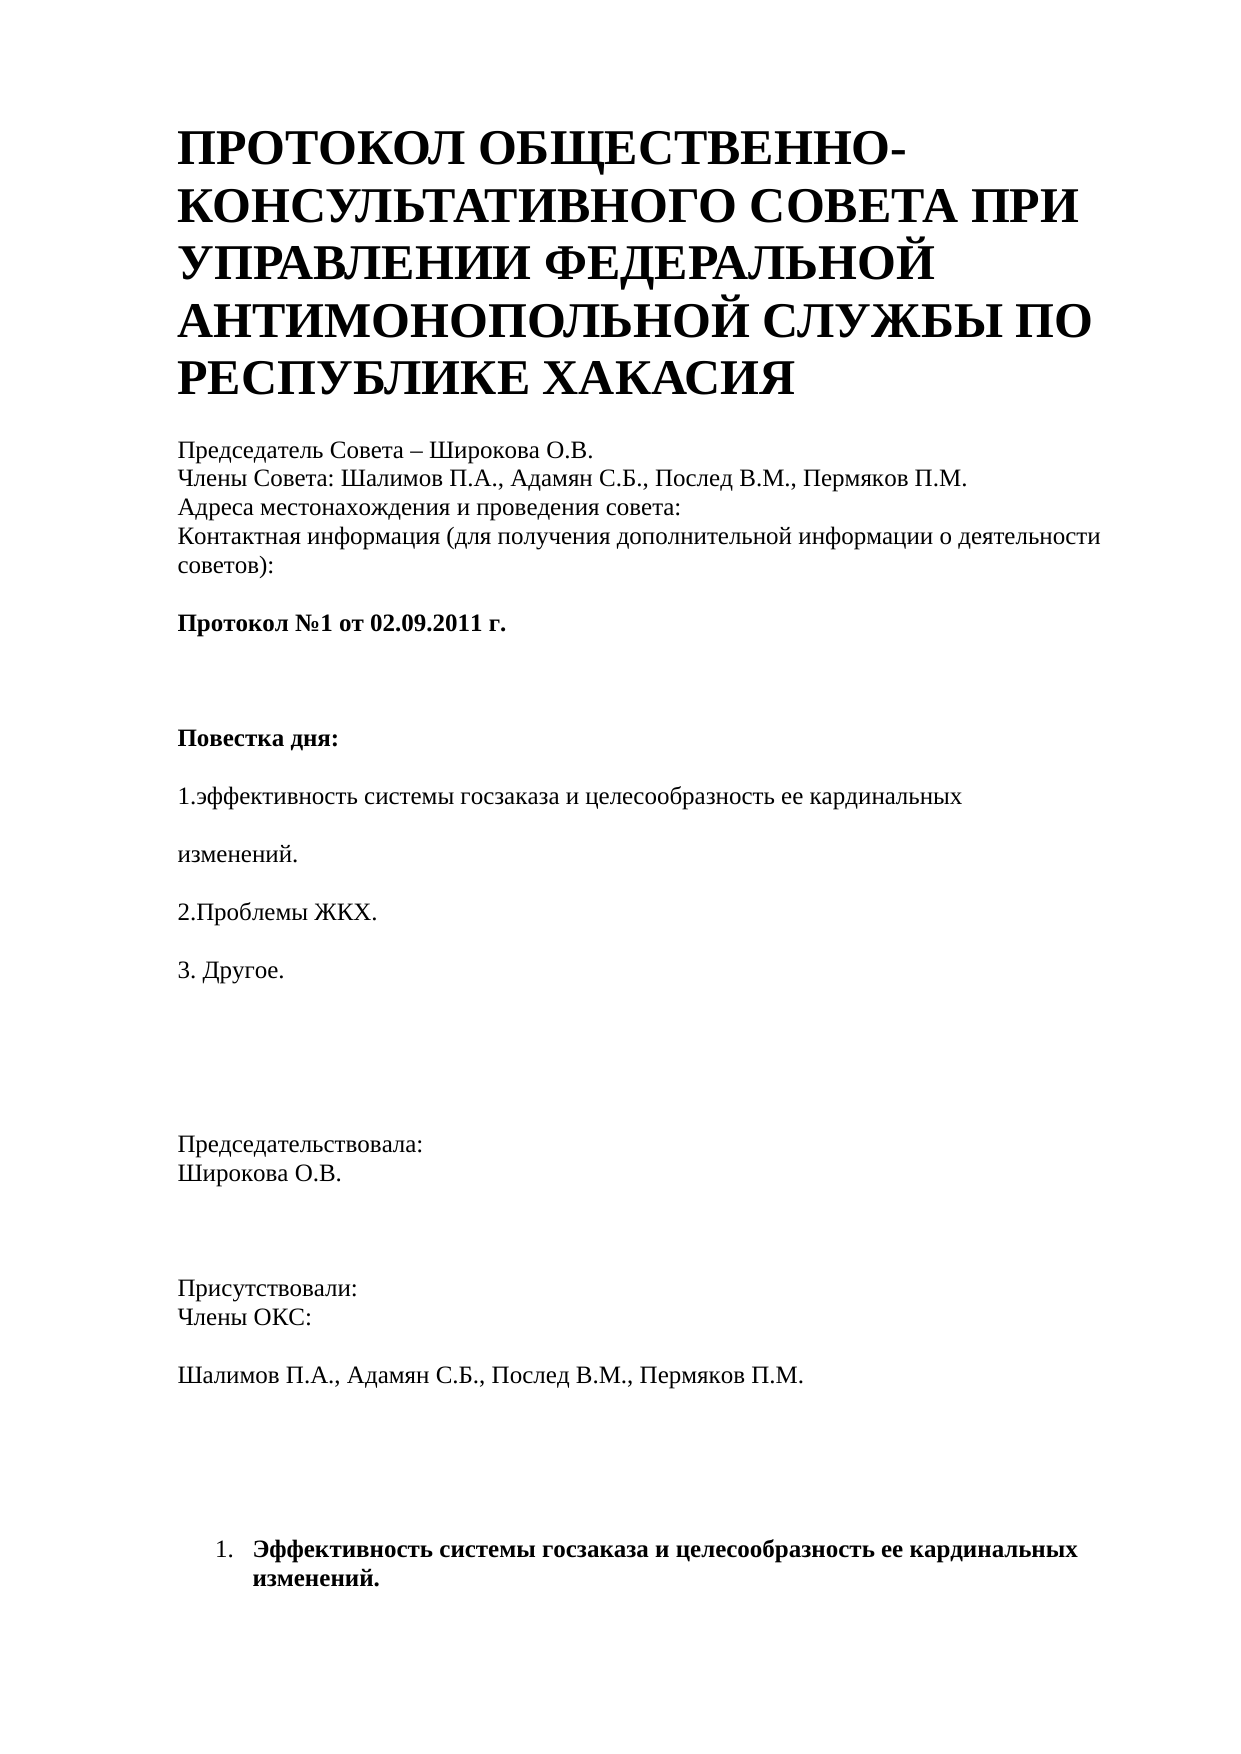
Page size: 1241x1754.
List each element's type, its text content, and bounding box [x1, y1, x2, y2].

text Повестка дня: [177, 723, 1152, 752]
text 1.эффективность системы госзаказа и целесообразность ее кардинальных [177, 781, 1152, 810]
text Протокол №1 от 02.09.2011 г. [177, 608, 1152, 636]
text Присутствовали: Члены ОКС: [177, 1273, 1152, 1331]
text Шалимов П.А., Адамян С.Б., Послед В.М., Пермяков П.М. [177, 1360, 1152, 1389]
text Председательствовала: Широкова О.В. [177, 1129, 1152, 1186]
list Эффективность системы госзаказа и целесообразность ее кардинальных изменений. [215, 1534, 1152, 1591]
text Члены Совета: Шалимов П.А., Адамян С.Б., Послед В.М., Пермяков П.М. [177, 463, 1152, 492]
text ПРОТОКОЛ ОБЩЕСТВЕННО-КОНСУЛЬТАТИВНОГО СОВЕТА ПРИ УПРАВЛЕНИИ ФЕДЕРАЛЬНОЙ АНТИМОНОПОЛЬНОЙ СЛУЖБЫ ПО РЕСПУБЛИКЕ ХАКАСИЯ [177, 118, 1152, 406]
text Контактная информация (для получения дополнительной информации о деятельности советов): [177, 521, 1152, 578]
text 3. Другое. [177, 955, 1152, 984]
text Адреса местонахождения и проведения совета: [177, 492, 1152, 521]
text Председатель Совета – Широкова О.В. [177, 435, 1152, 463]
text 2.Проблемы ЖКХ. [177, 897, 1152, 926]
text изменений. [177, 839, 1152, 868]
